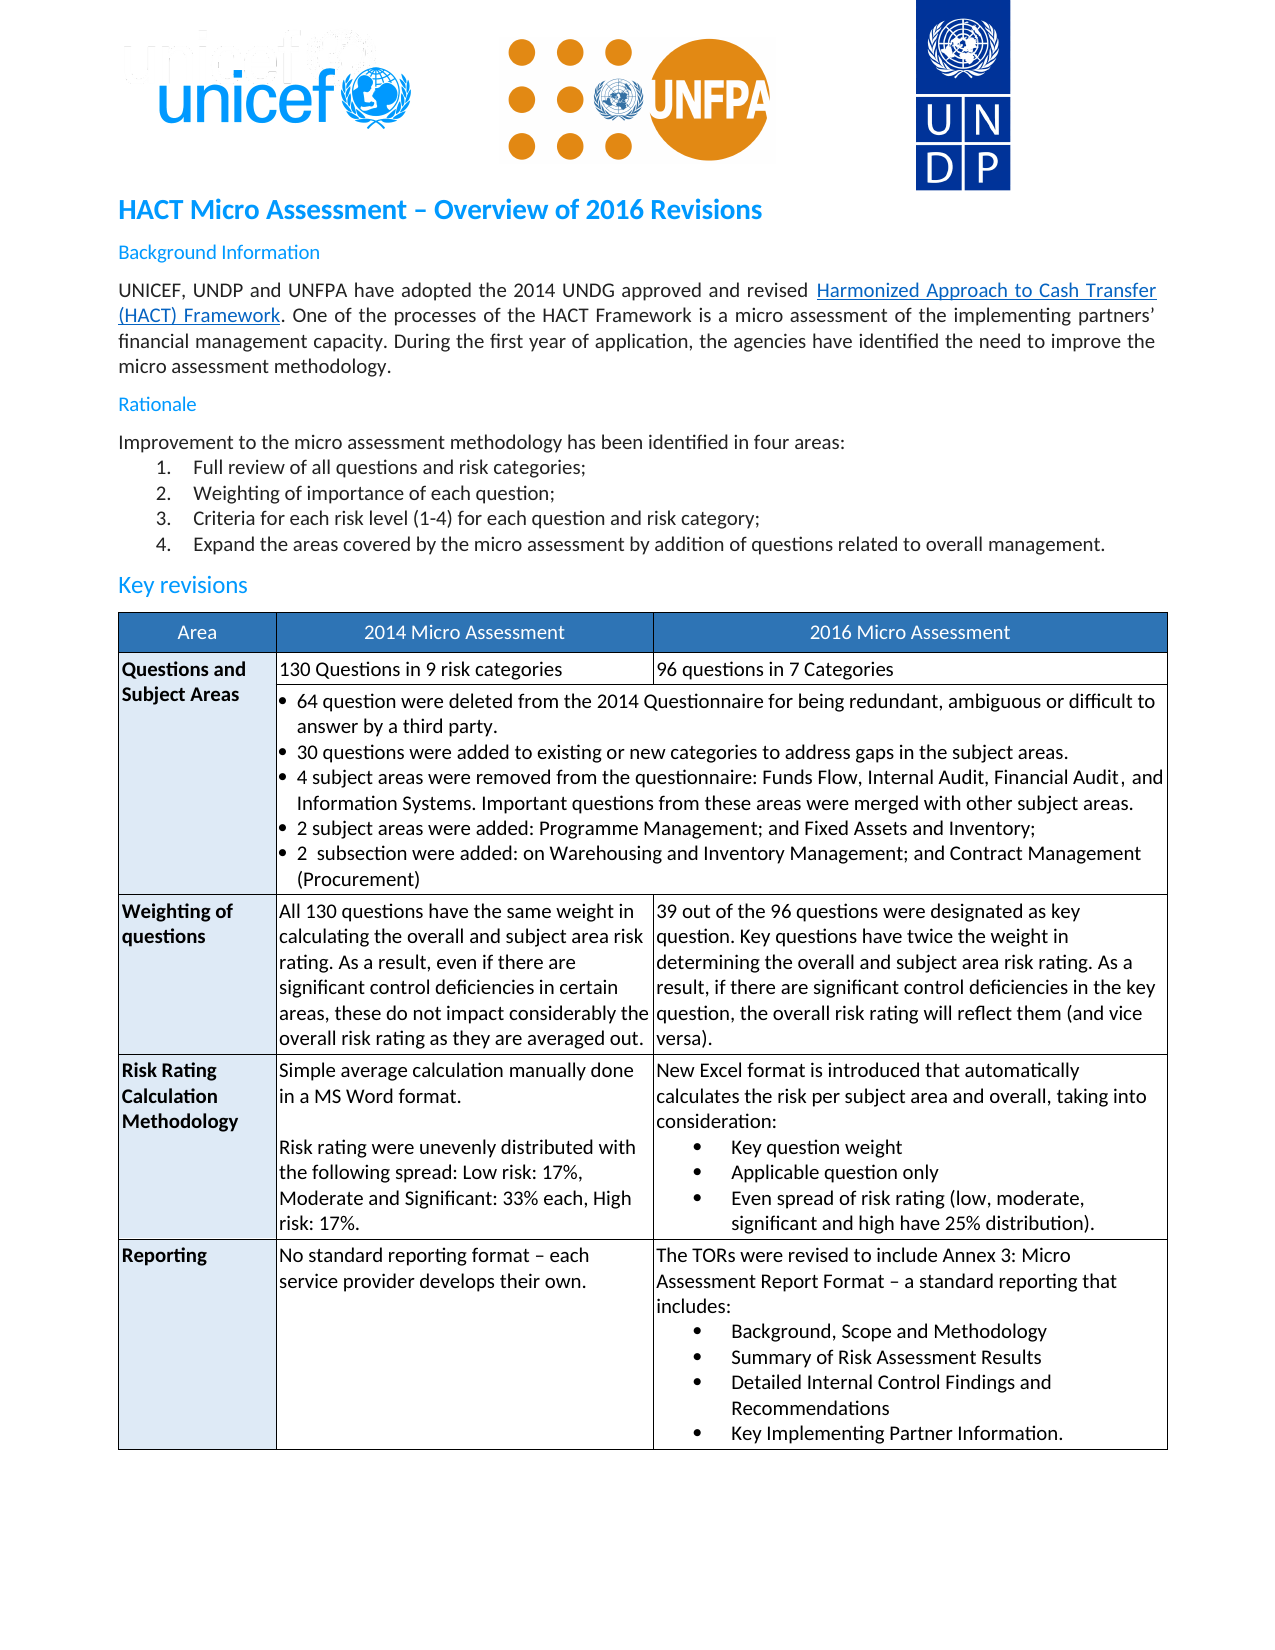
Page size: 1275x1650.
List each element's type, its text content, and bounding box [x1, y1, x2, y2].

subtitle Rationale [118, 391, 1157, 417]
table_cell No standard reporting format – each service provider develops their own. [277, 1240, 653, 1449]
subtitle Key revisions [118, 569, 1157, 599]
picture [915, 0, 1011, 122]
table_cell All 130 questions have the same weight in calculating the overall and subject area risk rating. As a result, even if there are significant control deficiencies in certain areas, these do not impact considerably the overall risk rating as they are averaged out. [277, 895, 653, 1054]
table_cell Weighting of questions [119, 895, 276, 1054]
table_cell 64 question were deleted from the 2014 Questionnaire for being redundant, ambiguous or difficult to answer by a third party. 30 questions were added to existing or new categories to address gaps in the subject areas. 4 subject areas were removed from the questionnaire: Funds Flow, Internal Audit, Financial Audit, and Information Systems. Important questions from these areas were merged with other subject areas. 2 subject areas were added: Programme Management; and Fixed Assets and Inventory; 2 subsection were added: on Warehousing and Inventory Management; and Contract Management (Procurement) [277, 685, 1167, 894]
table_header 2016 Micro Assessment [654, 613, 1167, 652]
subtitle Background Information [118, 239, 1157, 264]
table_cell Reporting [119, 1240, 276, 1449]
list Full review of all questions and risk categories; [156, 454, 1157, 480]
table_cell The TORs were revised to include Annex 3: Micro Assessment Report Format – a standard reporting that includes: Background, Scope and Methodology Summary of Risk Assessment Results Detailed Internal Control Findings and Recommendations Key Implementing Partner Information. [654, 1240, 1167, 1449]
table_cell Simple average calculation manually done in a MS Word format. Risk rating were unevenly distributed with the following spread: Low risk: 17%, Moderate and Significant: 33% each, High risk: 17%. [277, 1055, 653, 1238]
text Improvement to the micro assessment methodology has been identified in four areas: [118, 429, 1157, 454]
list Expand the areas covered by the micro assessment by addition of questions related to overall management. [156, 531, 1157, 556]
list Criteria for each risk level (1-4) for each question and risk category; [156, 505, 1157, 531]
table_cell New Excel format is introduced that automatically calculates the risk per subject area and overall, taking into consideration: Key question weight Applicable question only Even spread of risk rating (low, moderate, significant and high have 25% distribution). [654, 1055, 1167, 1238]
list Weighting of importance of each question; [156, 480, 1157, 505]
subtitle HACT Micro Assessment – Overview of 2016 Revisions [118, 122, 1157, 227]
table_header Area [119, 613, 276, 652]
table_cell 130 Questions in 9 risk categories [277, 653, 653, 684]
table_cell Questions and Subject Areas [119, 653, 276, 894]
table_cell Risk Rating Calculation Methodology [119, 1055, 276, 1238]
table_cell 96 questions in 7 Categories [654, 653, 1167, 684]
picture [498, 37, 777, 122]
table_header 2014 Micro Assessment [277, 613, 653, 652]
table_cell 39 out of the 96 questions were designated as key question. Key questions have twice the weight in determining the overall and subject area risk rating. As a result, if there are significant control deficiencies in the key question, the overall risk rating will reflect them (and vice versa). [654, 895, 1167, 1054]
text UNICEF, UNDP and UNFPA have adopted the 2014 UNDG approved and revised Harmonized Approach to Cash Transfer (HACT) Framework. One of the processes of the HACT Framework is a micro assessment of the implementing partners’ financial management capacity. During the first year of application, the agencies have identified the need to improve the micro assessment methodology. [118, 277, 1157, 379]
picture [124, 28, 411, 122]
